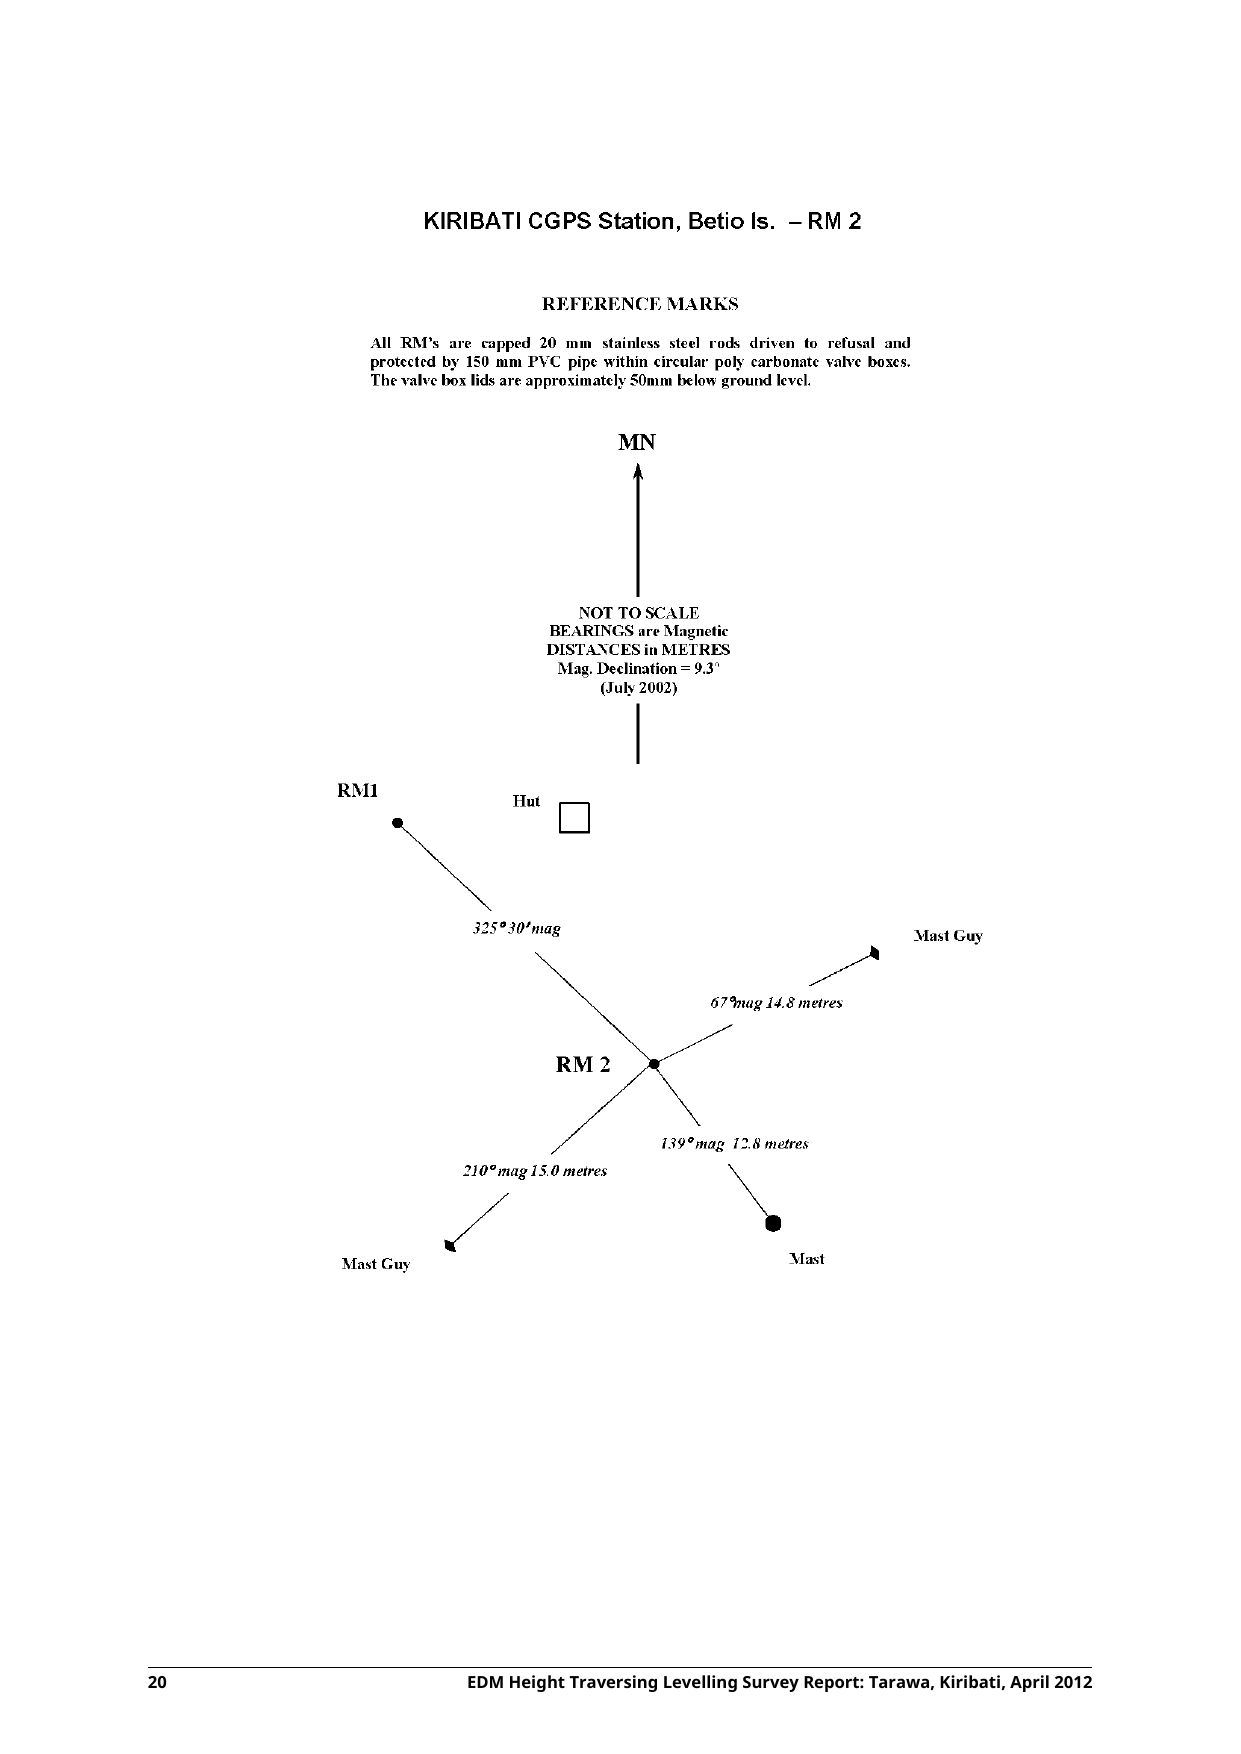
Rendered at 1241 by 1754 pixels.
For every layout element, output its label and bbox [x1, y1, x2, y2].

picture [147, 206, 1137, 1276]
